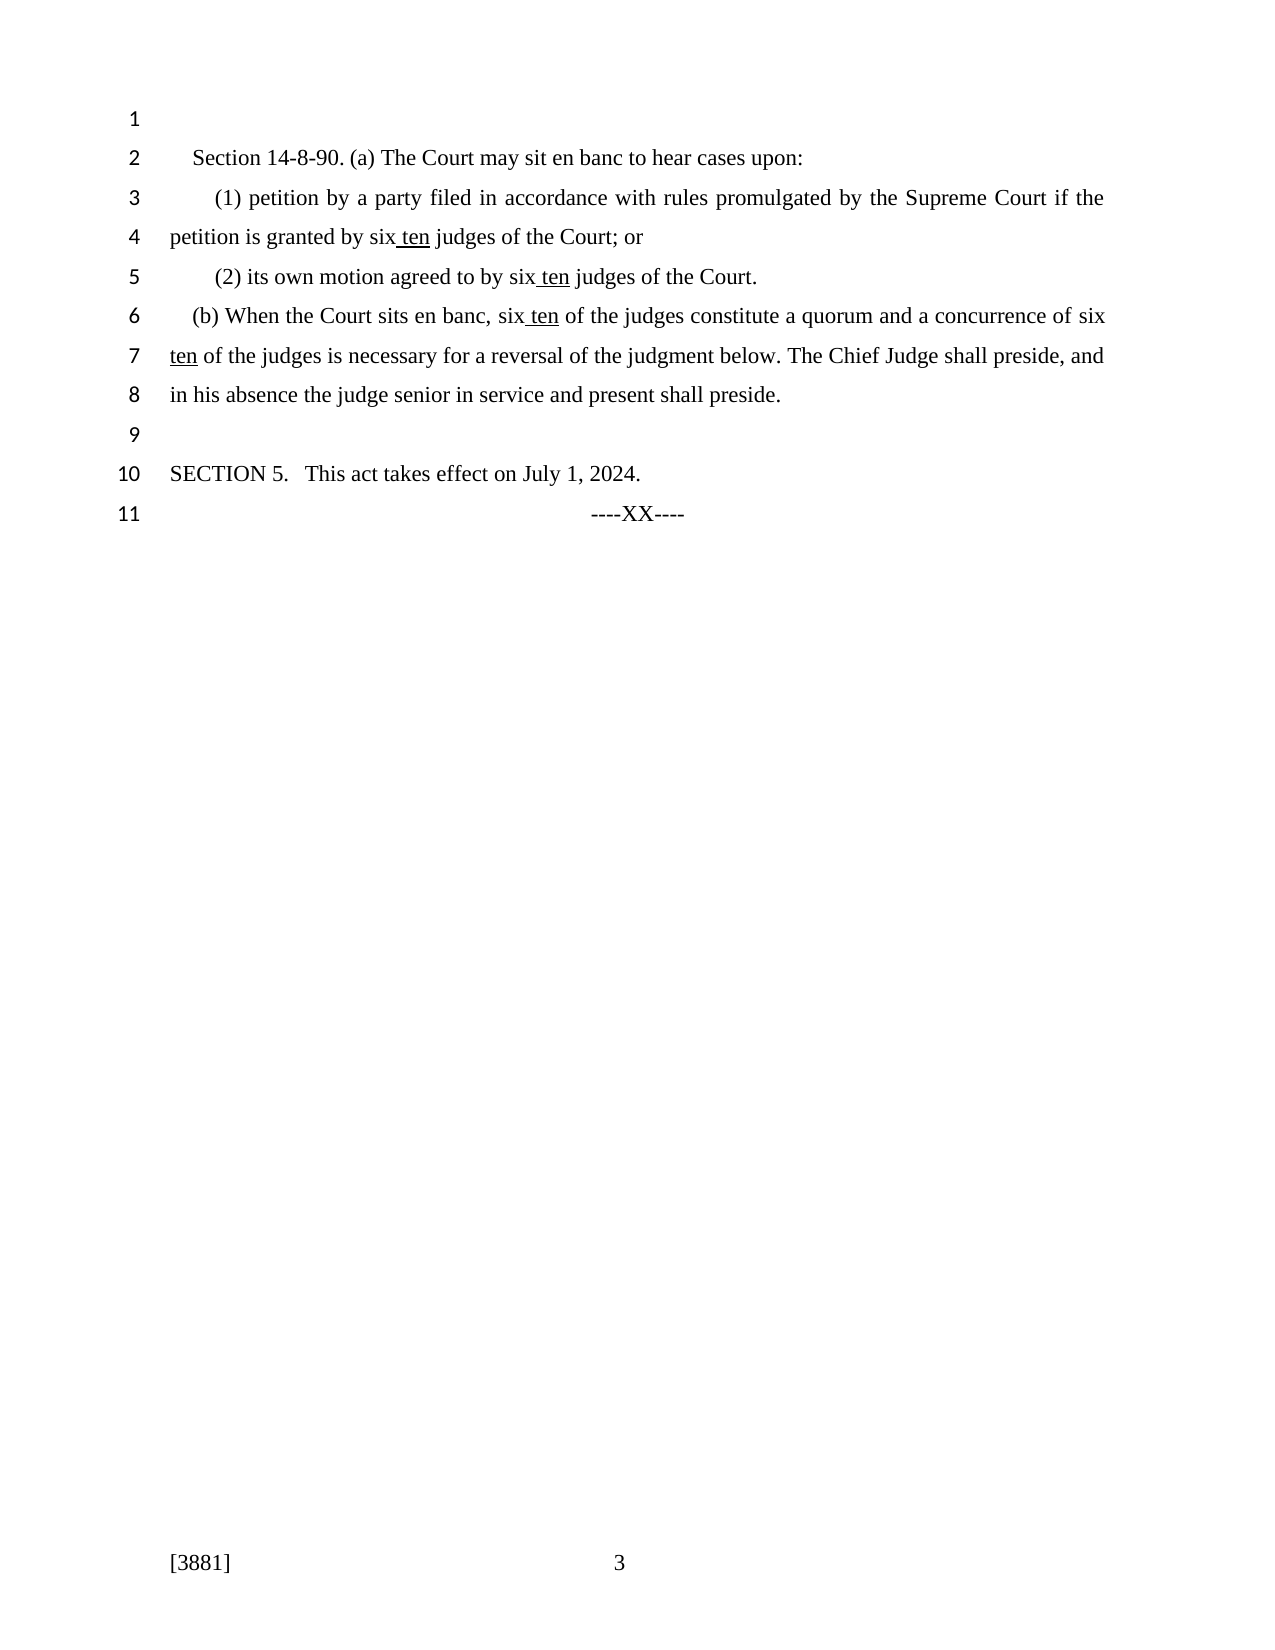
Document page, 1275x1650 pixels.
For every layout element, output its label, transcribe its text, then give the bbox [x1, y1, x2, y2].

text (b) When the Court sits en banc, six ten of the judges constitute a quorum and a concurrence of six ten of the judges is necessary for a reversal of the judgment below. The Chief Judge shall preside, and in his absence the judge senior in service and present shall preside. [169, 302, 1106, 408]
text (2) its own motion agreed to by six ten judges of the Court. [169, 263, 1106, 289]
text (1) petition by a party filed in accordance with rules promulgated by the Supreme Court if the petition is granted by six ten judges of the Court; or [169, 184, 1106, 250]
text ----XX---- [169, 500, 1106, 526]
text Section 14-8-90. (a) The Court may sit en banc to hear cases upon: [169, 144, 1106, 171]
text SECTION 5. This act takes effect on July 1, 2024. [169, 460, 1106, 487]
